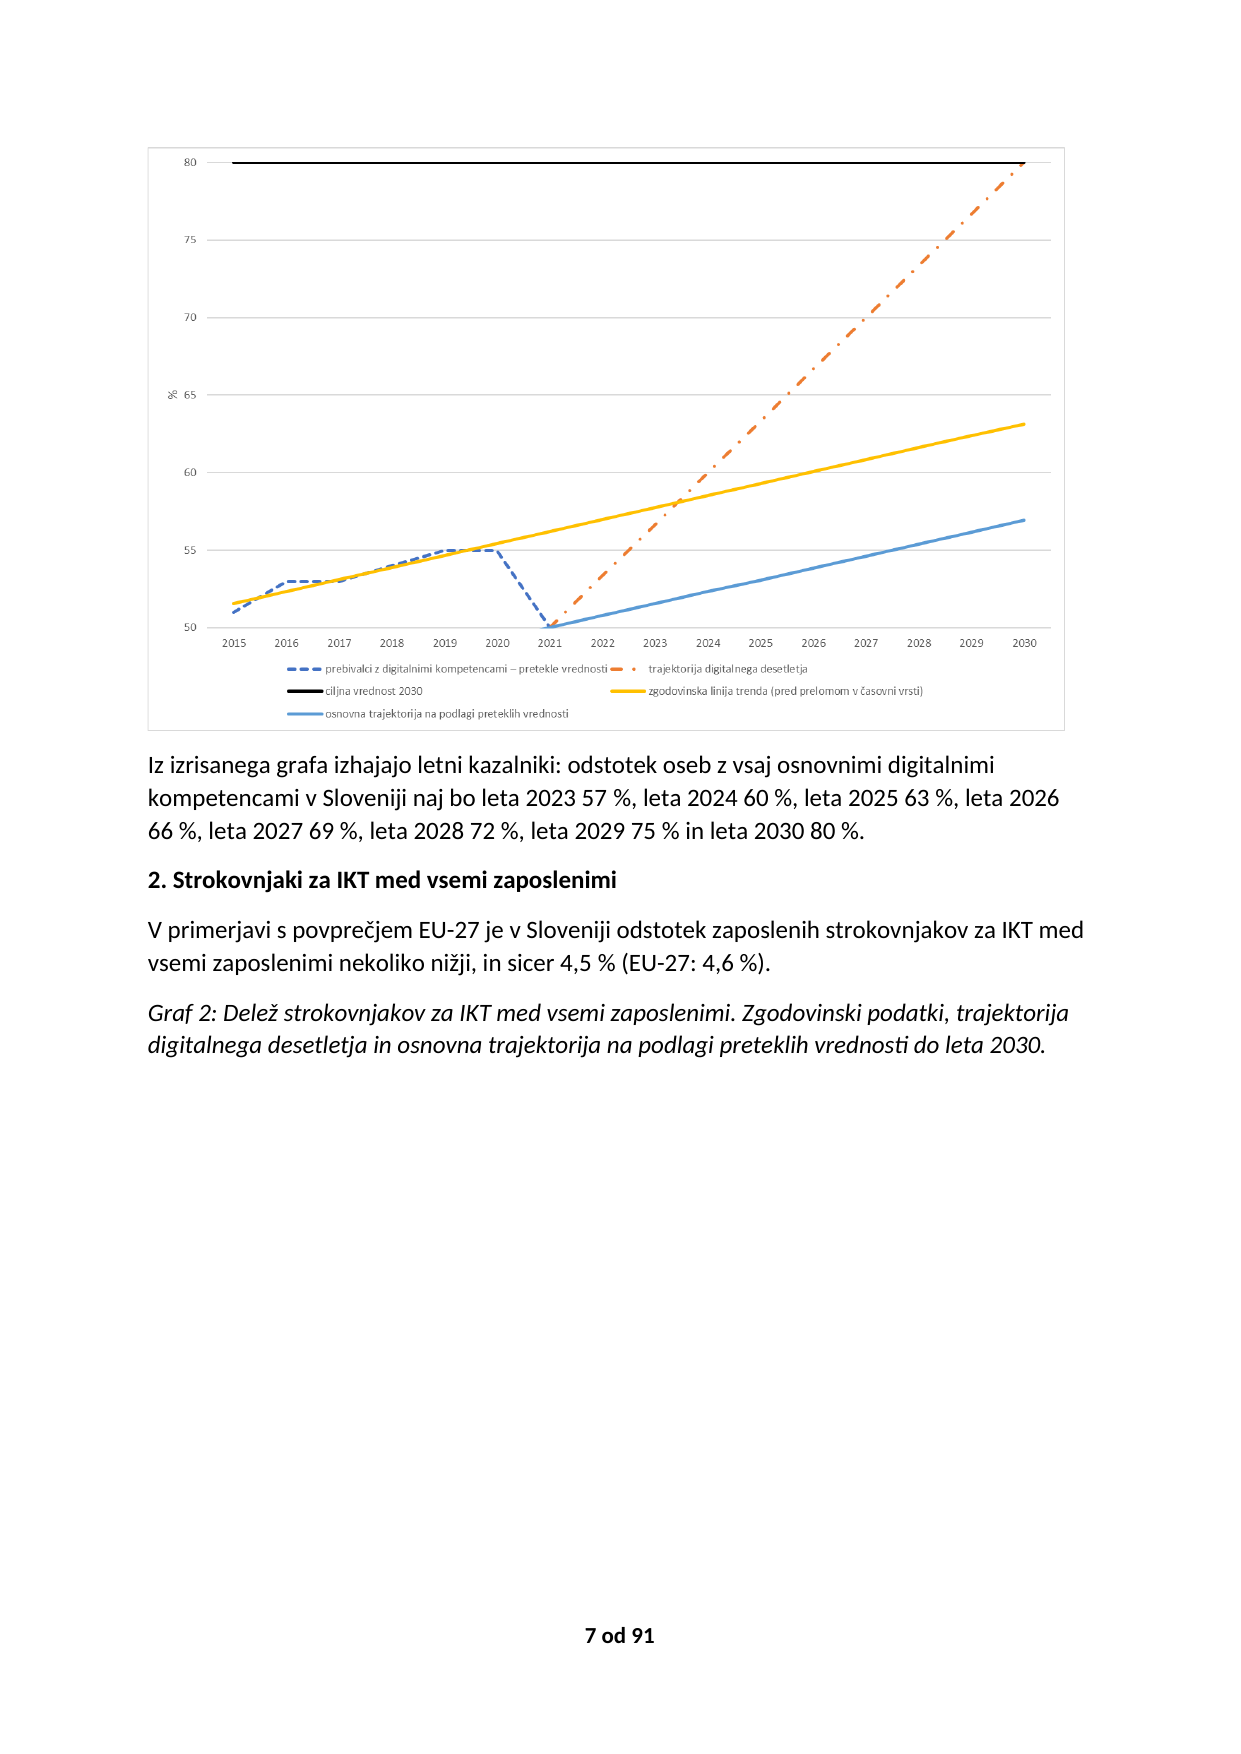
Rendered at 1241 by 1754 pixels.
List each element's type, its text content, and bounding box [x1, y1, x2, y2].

text Iz izrisanega grafa izhajajo letni kazalniki: odstotek oseb z vsaj osnovnimi digitalnimi kompetencami v Sloveniji naj bo leta 2023 57 %, leta 2024 60 %, leta 2025 63 %, leta 2026 66 %, leta 2027 69 %, leta 2028 72 %, leta 2029 75 % in leta 2030 80 %. [148, 749, 1093, 846]
text V primerjavi s povprečjem EU-27 je v Sloveniji odstotek zaposlenih strokovnjakov za IKT med vsemi zaposlenimi nekoliko nižji, in sicer 4,5 % (EU-27: 4,6 %). [148, 914, 1093, 978]
text Graf 2: Delež strokovnjakov za IKT med vsemi zaposlenimi. Zgodovinski podatki, trajektorija digitalnega desetletja in osnovna trajektorija na podlagi preteklih vrednosti do leta 2030. [148, 997, 1093, 1060]
picture [147, 147, 1065, 731]
text 2. Strokovnjaki za IKT med vsemi zaposlenimi [148, 865, 1093, 895]
